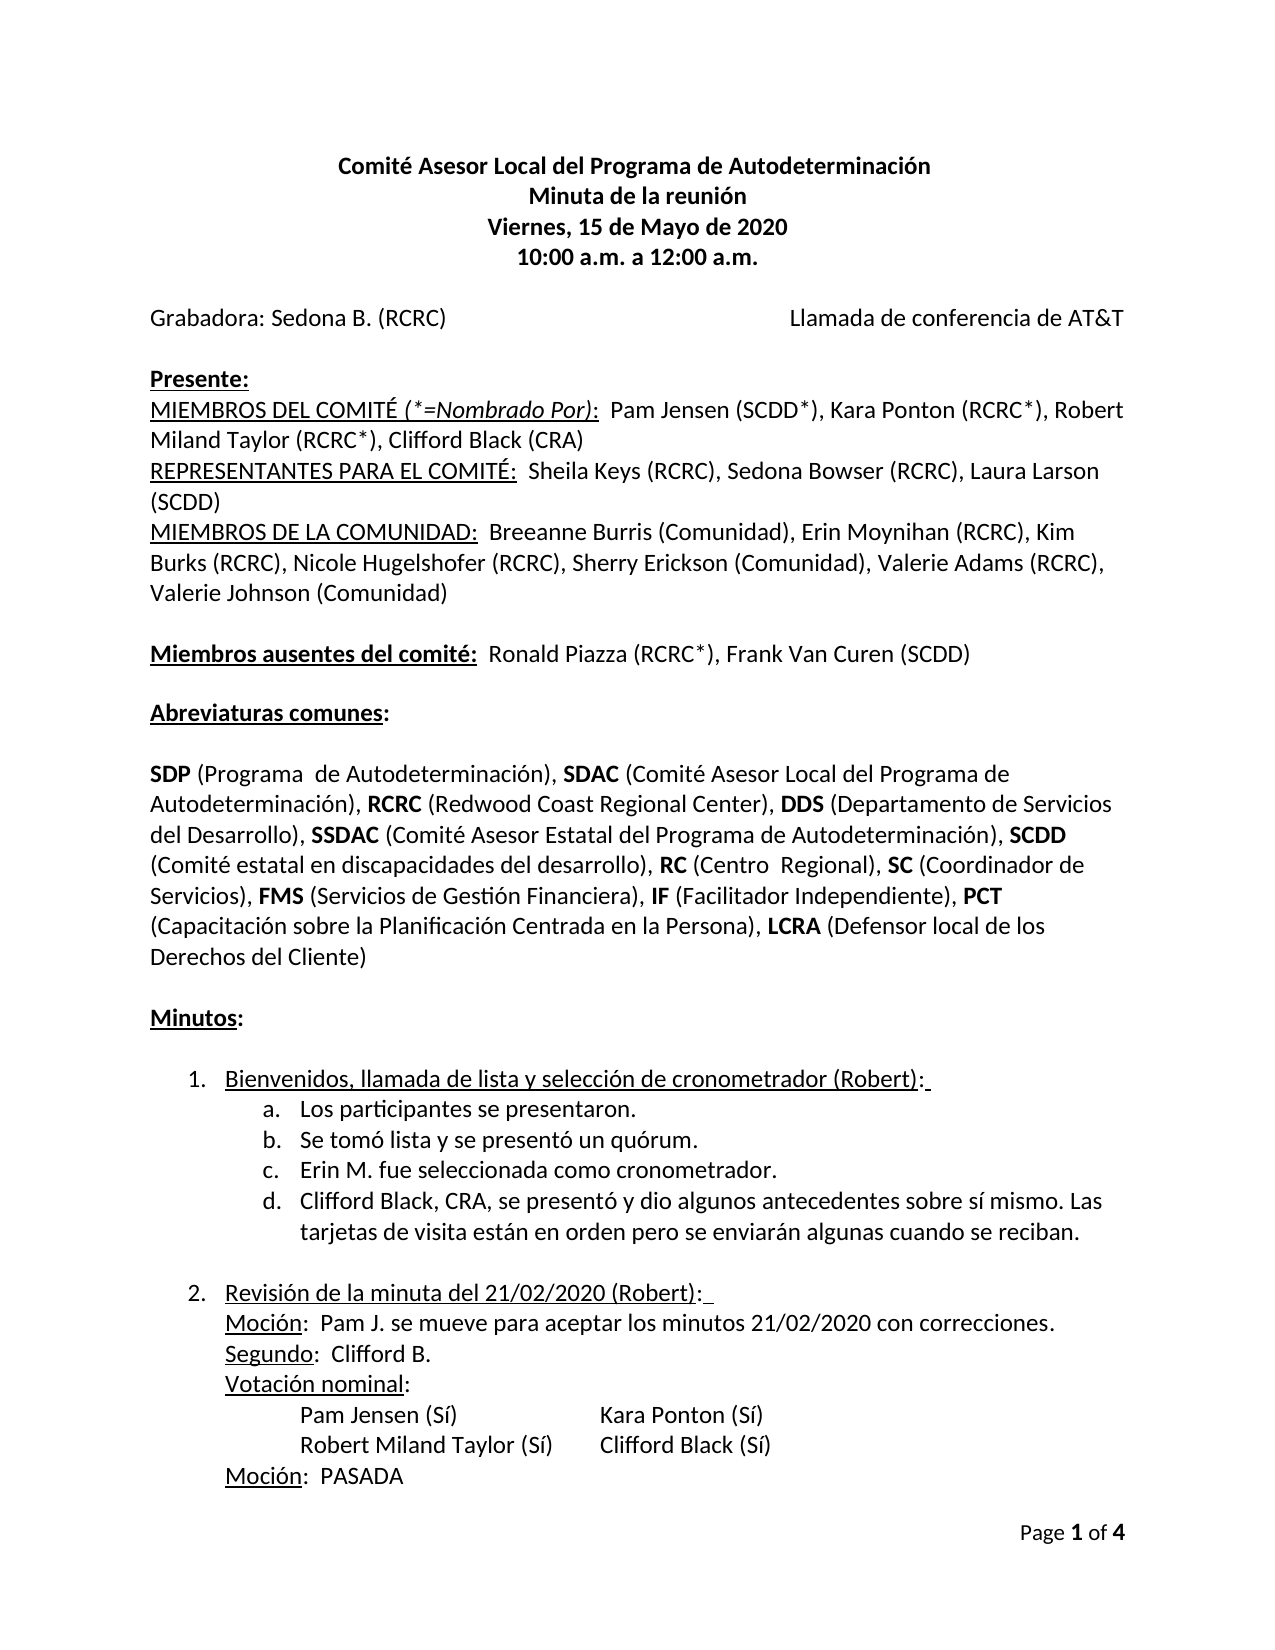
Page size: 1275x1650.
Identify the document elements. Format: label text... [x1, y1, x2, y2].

list Votación nominal: [225, 1368, 1125, 1399]
text Minutos: [150, 1002, 1125, 1033]
list Se tomó lista y se presentó un quórum. [262, 1124, 1125, 1155]
list Los participantes se presentaron. [262, 1094, 1125, 1124]
list Moción: Pam J. se mueve para aceptar los minutos 21/02/2020 con correcciones. [225, 1307, 1125, 1338]
list Clifford Black, CRA, se presentó y dio algunos antecedentes sobre sí mismo. Las tarjetas de visita están en orden pero se enviarán algunas cuando se reciban. [262, 1185, 1125, 1246]
list Revisión de la minuta del 21/02/2020 (Robert): [187, 1277, 1125, 1307]
list Segundo: Clifford B. [225, 1338, 1125, 1368]
list Moción: PASADA [225, 1460, 1125, 1490]
text Presente: [150, 364, 1125, 394]
text MIEMBROS DE LA COMUNIDAD: Breeanne Burris (Comunidad), Erin Moynihan (RCRC), Kim Burks (RCRC), Nicole Hugelshofer (RCRC), Sherry Erickson (Comunidad), Valerie Adams (RCRC), Valerie Johnson (Comunidad) [150, 516, 1125, 608]
list Bienvenidos, llamada de lista y selección de cronometrador (Robert): [187, 1063, 1125, 1094]
list Erin M. fue seleccionada como cronometrador. [262, 1155, 1125, 1185]
text Comité Asesor Local del Programa de Autodeterminación Minuta de la reunión Viernes, 15 de Mayo de 2020 10:00 a.m. a 12:00 a.m. [150, 150, 1125, 272]
text Abreviaturas comunes: [150, 697, 1125, 727]
text Miembros ausentes del comité: Ronald Piazza (RCRC*), Frank Van Curen (SCDD) [150, 638, 1125, 669]
list Pam Jensen (Sí) Kara Ponton (Sí) [225, 1399, 1125, 1429]
list Robert Miland Taylor (Sí) Clifford Black (Sí) [225, 1429, 1125, 1460]
text Grabadora: Sedona B. (RCRC) Llamada de conferencia de AT&T [150, 303, 1125, 333]
text MIEMBROS DEL COMITÉ (*=Nombrado Por): Pam Jensen (SCDD*), Kara Ponton (RCRC*), Robert Miland Taylor (RCRC*), Clifford Black (CRA) [150, 394, 1125, 455]
text SDP (Programa de Autodeterminación), SDAC (Comité Asesor Local del Programa de Autodeterminación), RCRC (Redwood Coast Regional Center), DDS (Departamento de Servicios del Desarrollo), SSDAC (Comité Asesor Estatal del Programa de Autodeterminación), SCDD (Comité estatal en discapacidades del desarrollo), RC (Centro Regional), SC (Coordinador de Servicios), FMS (Servicios de Gestión Financiera), IF (Facilitador Independiente), PCT (Capacitación sobre la Planificación Centrada en la Persona), LCRA (Defensor local de los Derechos del Cliente) [150, 758, 1125, 972]
text REPRESENTANTES PARA EL COMITÉ: Sheila Keys (RCRC), Sedona Bowser (RCRC), Laura Larson (SCDD) [150, 455, 1125, 516]
